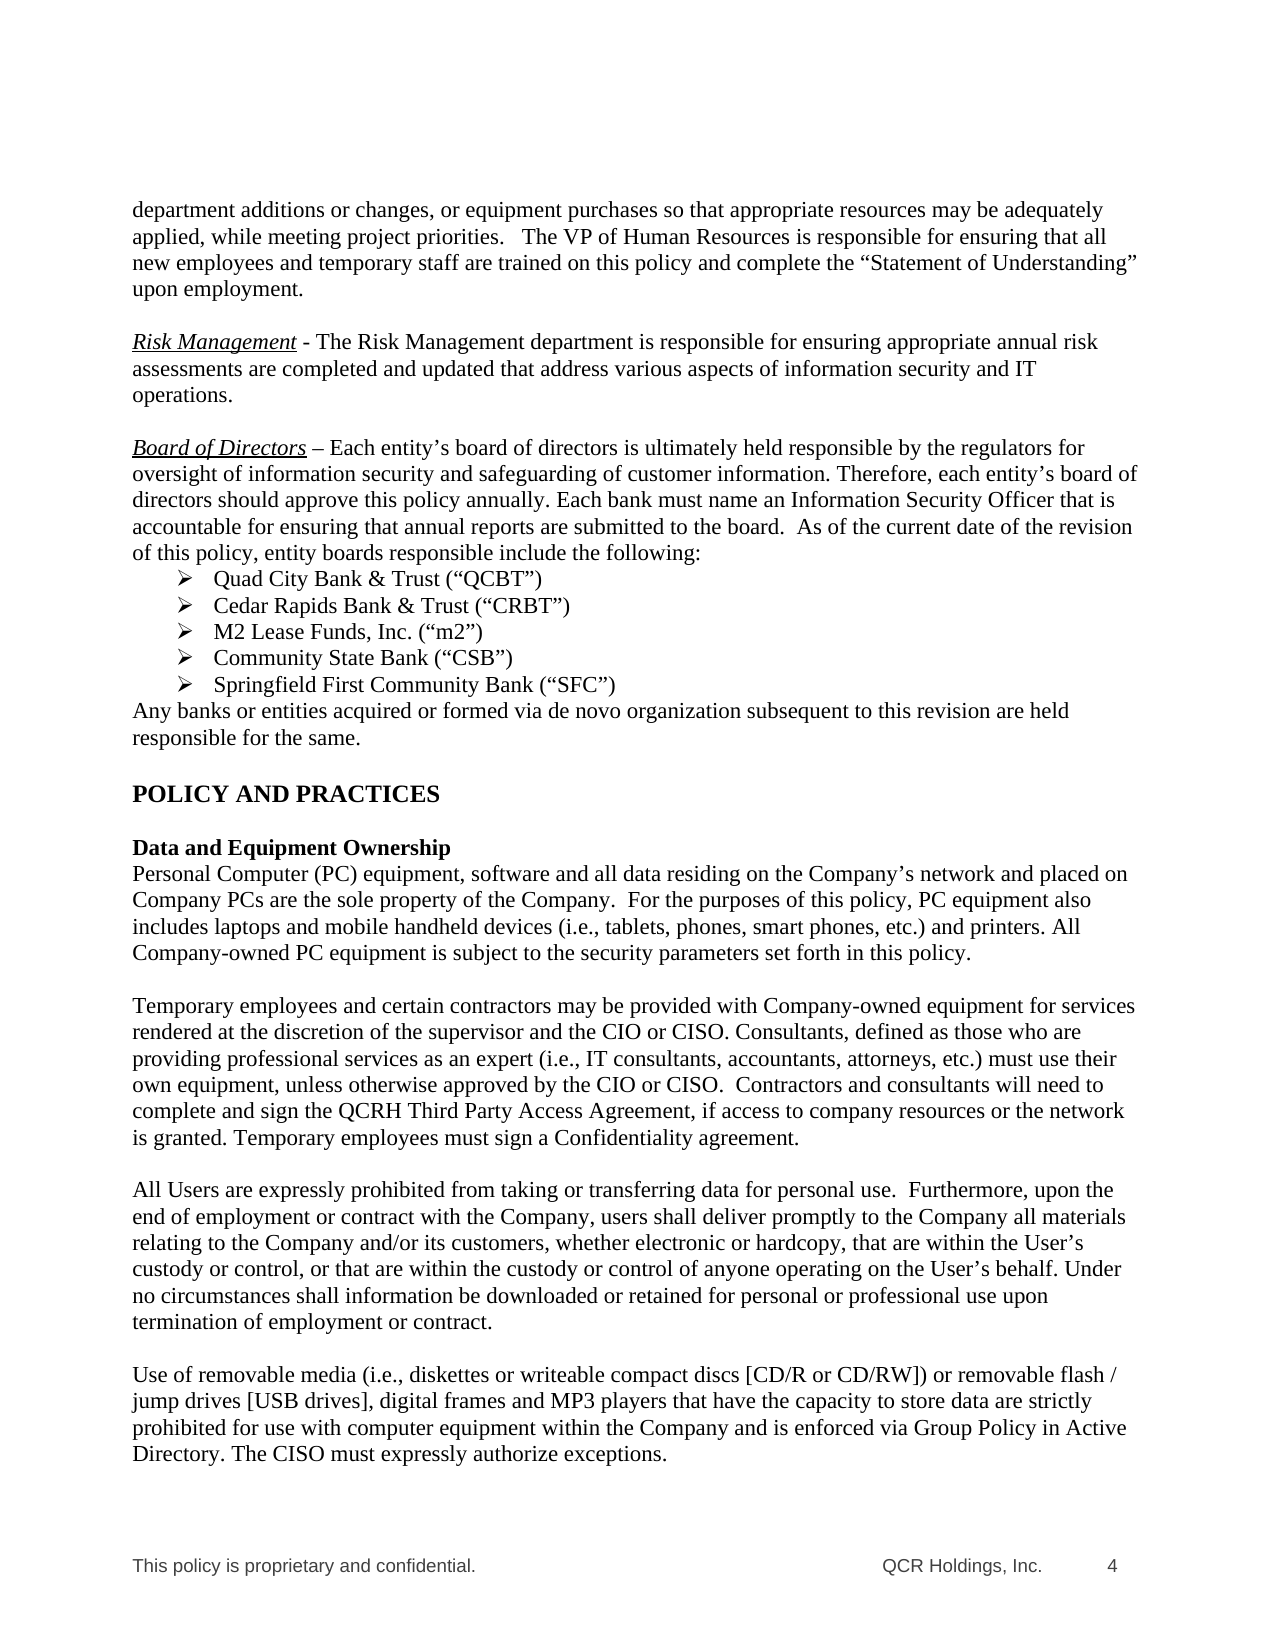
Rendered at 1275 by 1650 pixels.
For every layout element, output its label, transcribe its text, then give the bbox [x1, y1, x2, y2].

list Cedar Rapids Bank & Trust (“CRBT”) [176, 592, 1143, 618]
list M2 Lease Funds, Inc. (“m2”) [176, 618, 1143, 644]
text Risk Management - The Risk Management department is responsible for ensuring appropriate annual risk assessments are completed and updated that address various aspects of information security and IT operations. [132, 328, 1143, 407]
subtitle POLICY AND PRACTICES [132, 779, 1143, 807]
list Quad City Bank & Trust (“QCBT”) [176, 565, 1143, 592]
list Springfield First Community Bank (“SFC”) [176, 671, 1143, 697]
text All Users are expressly prohibited from taking or transferring data for personal use. Furthermore, upon the end of employment or contract with the Company, users shall deliver promptly to the Company all materials relating to the Company and/or its customers, whether electronic or hardcopy, that are within the User’s custody or control, or that are within the custody or control of anyone operating on the User’s behalf. Under no circumstances shall information be downloaded or retained for personal or professional use upon termination of employment or contract. [132, 1176, 1143, 1334]
text Board of Directors – Each entity’s board of directors is ultimately held responsible by the regulators for oversight of information security and safeguarding of customer information. Therefore, each entity’s board of directors should approve this policy annually. Each bank must name an Information Security Officer that is accountable for ensuring that annual reports are submitted to the board. As of the current date of the revision of this policy, entity boards responsible include the following: [132, 434, 1143, 565]
text Personal Computer (PC) equipment, software and all data residing on the Company’s network and placed on Company PCs are the sole property of the Company. For the purposes of this policy, PC equipment also includes laptops and mobile handheld devices (i.e., tablets, phones, smart phones, etc.) and printers. All Company-owned PC equipment is subject to the security parameters set forth in this policy. [132, 860, 1143, 966]
text Any banks or entities acquired or formed via de novo organization subsequent to this revision are held responsible for the same. [132, 697, 1143, 750]
list Community State Bank (“CSB”) [176, 644, 1143, 671]
subtitle Data and Equipment Ownership [132, 834, 1143, 860]
text Temporary employees and certain contractors may be provided with Company-owned equipment for services rendered at the discretion of the supervisor and the CIO or CISO. Consultants, defined as those who are providing professional services as an expert (i.e., IT consultants, accountants, attorneys, etc.) must use their own equipment, unless otherwise approved by the CIO or CISO. Contractors and consultants will need to complete and sign the QCRH Third Party Access Agreement, if access to company resources or the network is granted. Temporary employees must sign a Confidentiality agreement. [132, 992, 1143, 1150]
text Use of removable media (i.e., diskettes or writeable compact discs [CD/R or CD/RW]) or removable flash / jump drives [USB drives], digital frames and MP3 players that have the capacity to store data are strictly prohibited for use with computer equipment within the Company and is enforced via Group Policy in Active Directory. The CISO must expressly authorize exceptions. [132, 1361, 1143, 1466]
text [132, 196, 1143, 302]
